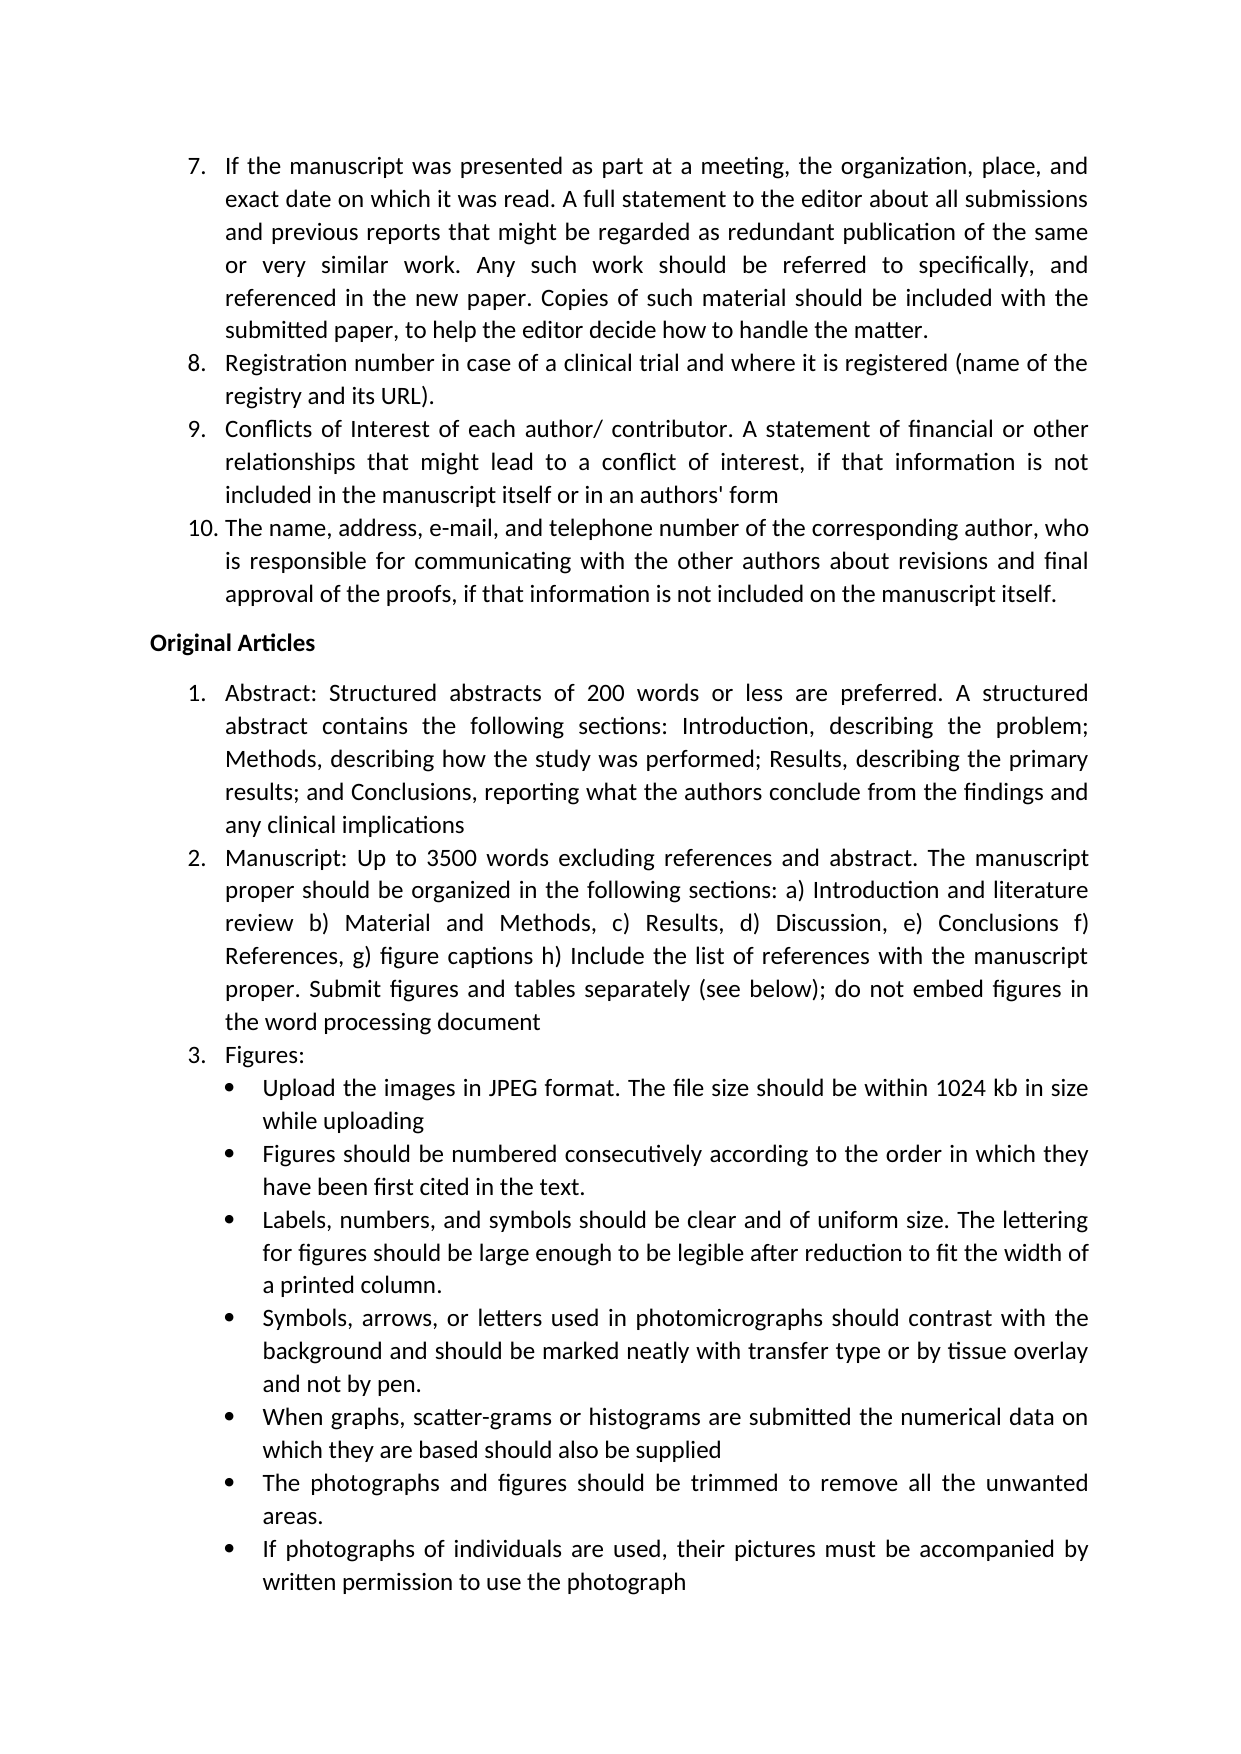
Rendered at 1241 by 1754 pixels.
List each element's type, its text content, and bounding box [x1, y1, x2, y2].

list Labels, numbers, and symbols should be clear and of uniform size. The lettering for figures should be large enough to be legible after reduction to fit the width of a printed column. [225, 1204, 1090, 1300]
list If photographs of individuals are used, their pictures must be accompanied by written permission to use the photograph [225, 1533, 1090, 1596]
list Conflicts of Interest of each author/ contributor. A statement of financial or other relationships that might lead to a conflict of interest, if that information is not included in the manuscript itself or in an authors' form [187, 413, 1090, 510]
list Figures: [187, 1039, 1090, 1070]
list Figures should be numbered consecutively according to the order in which they have been first cited in the text. [225, 1138, 1090, 1201]
list If the manuscript was presented as part at a meeting, the organization, place, and exact date on which it was read. A full statement to the editor about all submissions and previous reports that might be regarded as redundant publication of the same or very similar work. Any such work should be referred to specifically, and referenced in the new paper. Copies of such material should be included with the submitted paper, to help the editor decide how to handle the matter. [187, 150, 1090, 345]
list When graphs, scatter-grams or histograms are submitted the numerical data on which they are based should also be supplied [225, 1401, 1090, 1465]
text Original Articles [150, 627, 1090, 658]
list Symbols, arrows, or letters used in photomicrographs should contrast with the background and should be marked neatly with transfer type or by tissue overlay and not by pen. [225, 1302, 1090, 1399]
list The name, address, e-mail, and telephone number of the corresponding author, who is responsible for communicating with the other authors about revisions and final approval of the proofs, if that information is not included on the manuscript itself. [187, 512, 1090, 608]
list Manuscript: Up to 3500 words excluding references and abstract. The manuscript proper should be organized in the following sections: a) Introduction and literature review b) Material and Methods, c) Results, d) Discussion, e) Conclusions f) References, g) figure captions h) Include the list of references with the manuscript proper. Submit figures and tables separately (see below); do not embed figures in the word processing document [187, 842, 1090, 1037]
list Upload the images in JPEG format. The file size should be within 1024 kb in size while uploading [225, 1072, 1090, 1136]
list The photographs and figures should be trimmed to remove all the unwanted areas. [225, 1467, 1090, 1531]
list Registration number in case of a clinical trial and where it is registered (name of the registry and its URL). [187, 347, 1090, 411]
list Abstract: Structured abstracts of 200 words or less are preferred. A structured abstract contains the following sections: Introduction, describing the problem; Methods, describing how the study was performed; Results, describing the primary results; and Conclusions, reporting what the authors conclude from the findings and any clinical implications [187, 677, 1090, 839]
